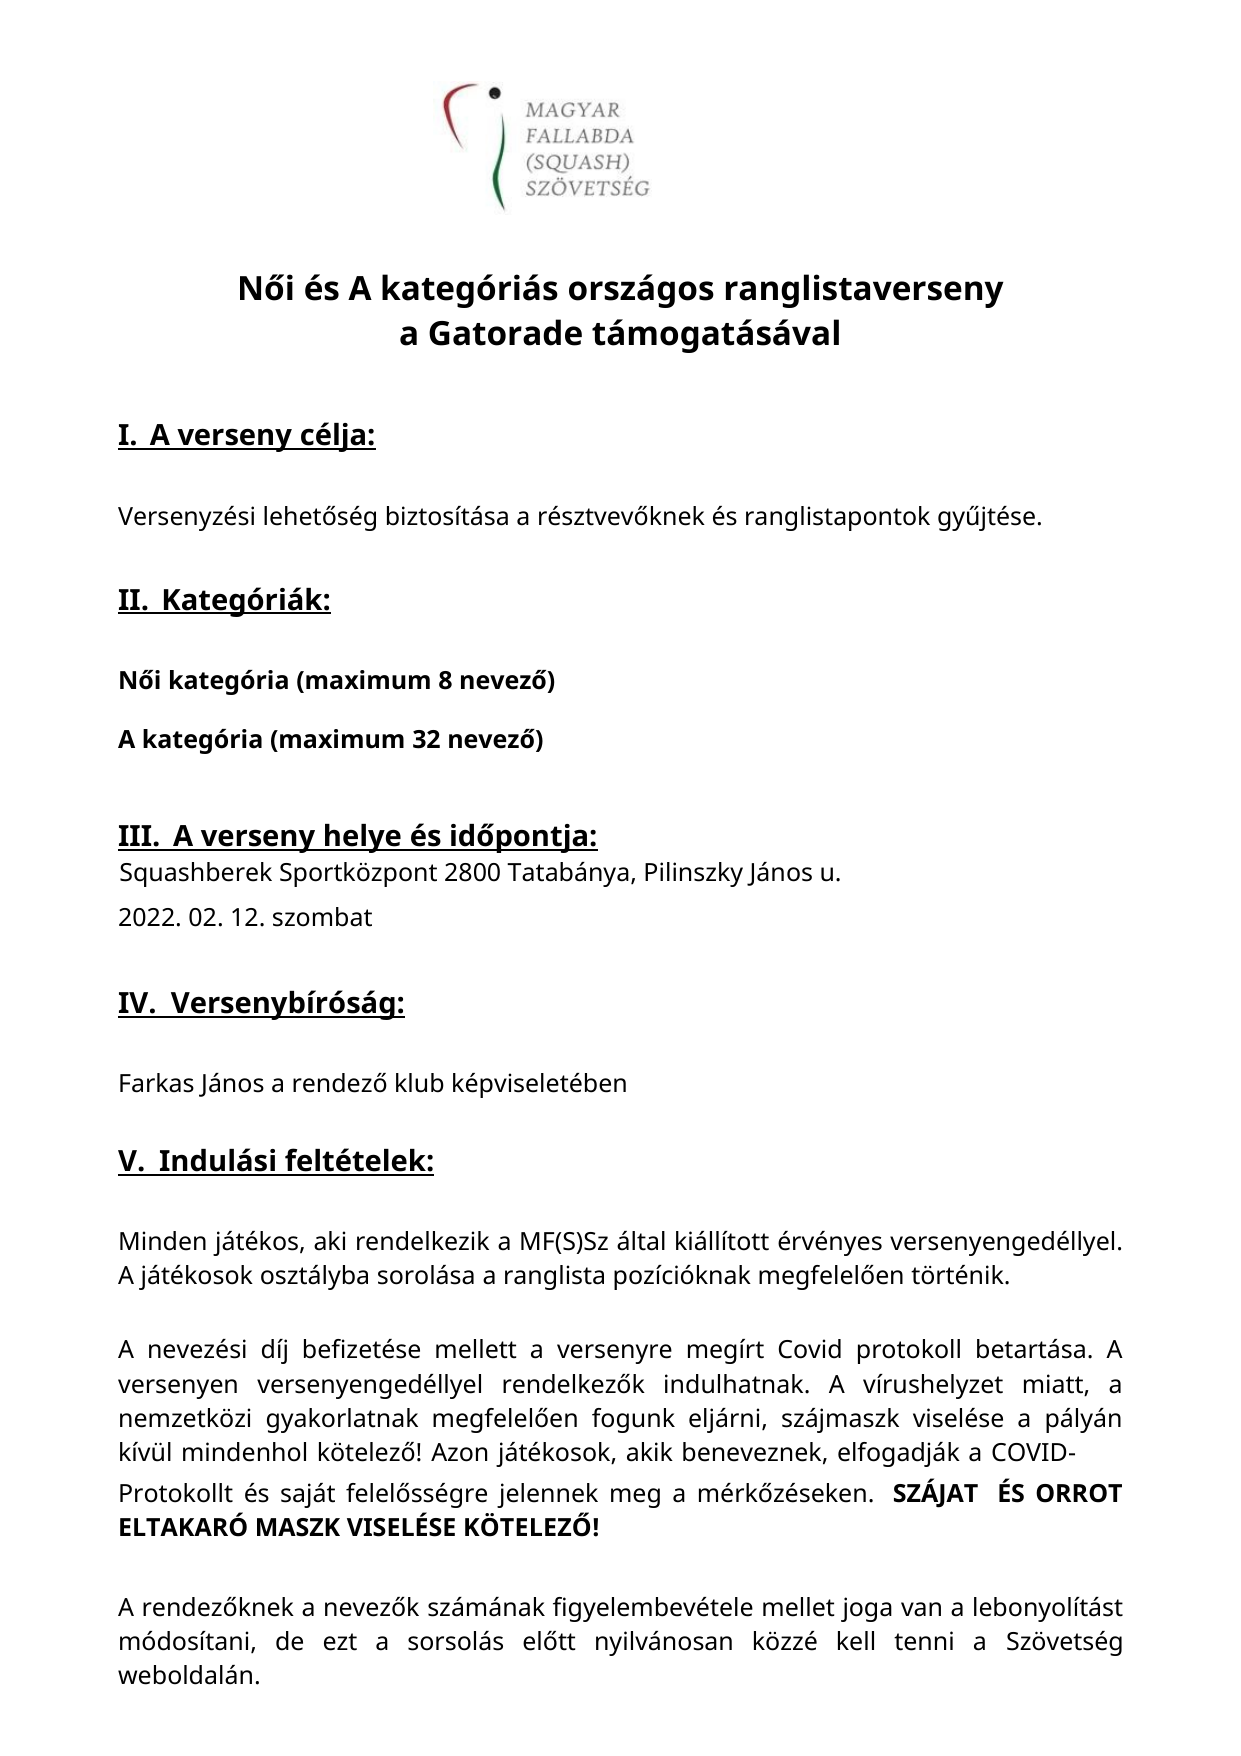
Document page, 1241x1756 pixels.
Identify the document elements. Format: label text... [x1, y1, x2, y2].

text Minden játékos, aki rendelkezik a MF(S)Sz által kiállított érvényes versenyengedéllyel. A játékosok osztályba sorolása a ranglista pozícióknak megfelelően történik. [118, 1224, 1123, 1292]
text A kategória (maximum 32 nevező) [118, 721, 1134, 755]
subtitle Versenybíróság: [118, 982, 1134, 1022]
subtitle Indulási feltételek: [118, 1140, 1134, 1180]
text Squashberek Sportközpont 2800 Tatabánya, Pilinszky János u. [106, 855, 1134, 889]
subtitle A verseny célja: [118, 415, 1134, 454]
picture [433, 81, 652, 215]
text Farkas János a rendező klub képviseletében [118, 1066, 662, 1100]
text 2022. 02. 12. szombat [118, 899, 818, 933]
subtitle Kategóriák: [118, 579, 1134, 618]
text Versenyzési lehetőség biztosítása a résztvevőknek és ranglistapontok gyűjtése. [118, 499, 1134, 533]
text Protokollt és saját felelősségre jelennek meg a mérkőzéseken. SZÁJAT ÉS ORROT ELTAKARÓ MASZK VISELÉSE KÖTELEZŐ! [118, 1476, 1123, 1544]
title Női és A kategóriás országos ranglistaverseny a Gatorade támogatásával [223, 265, 1017, 356]
text A nevezési díj befizetése mellett a versenyre megírt Covid protokoll betartása. A versenyen versenyengedéllyel rendelkezők indulhatnak. A vírushelyzet miatt, a nemzetközi gyakorlatnak megfelelően fogunk eljárni, szájmaszk viselése a pályán kívül mindenhol kötelező! Azon játékosok, akik beneveznek, elfogadják a COVID- [118, 1332, 1123, 1468]
subtitle A verseny helye és időpontja: [118, 815, 1134, 855]
text Női kategória (maximum 8 nevező) [118, 662, 1134, 696]
text A rendezőknek a nevezők számának figyelembevétele mellet joga van a lebonyolítást módosítani, de ezt a sorsolás előtt nyilvánosan közzé kell tenni a Szövetség weboldalán. [118, 1590, 1124, 1692]
